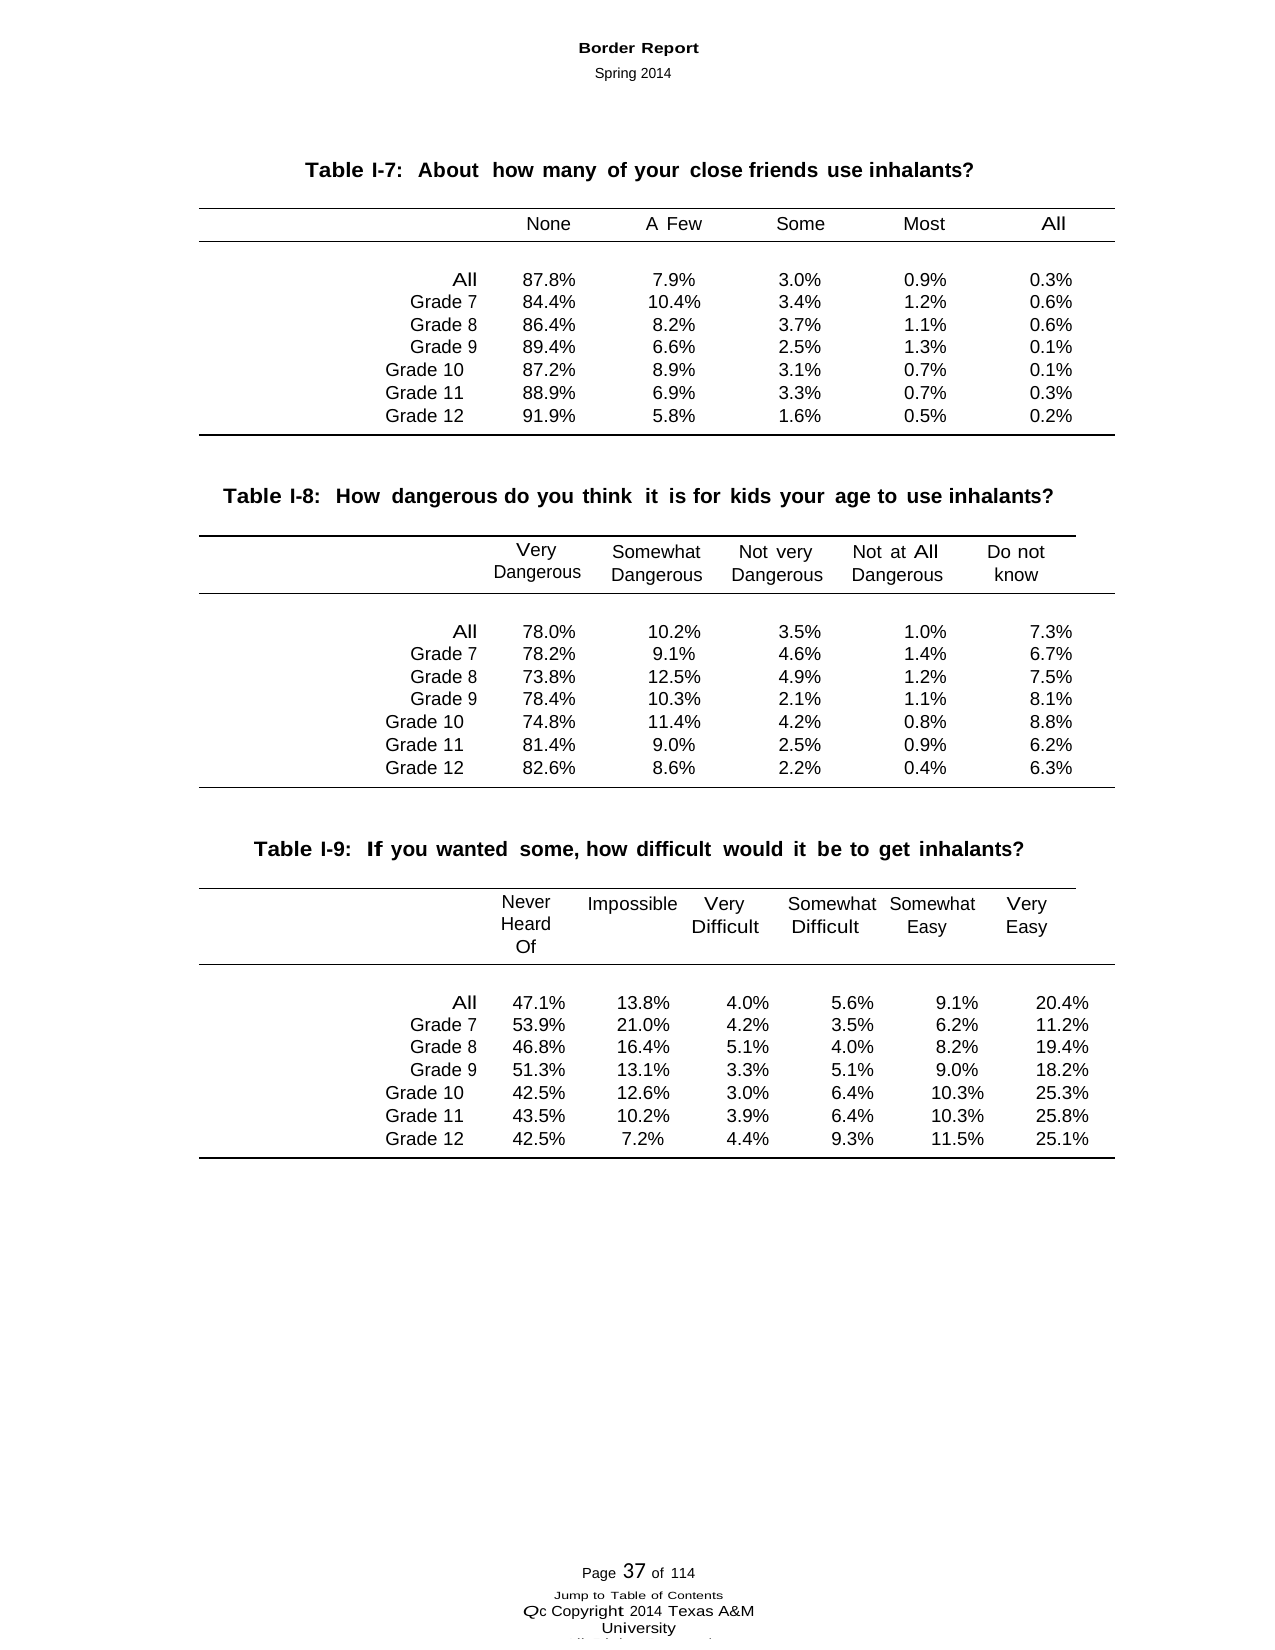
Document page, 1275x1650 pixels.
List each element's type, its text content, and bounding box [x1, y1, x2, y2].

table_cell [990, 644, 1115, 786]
text Not very [738, 541, 821, 563]
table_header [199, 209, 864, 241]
text Dangerous [611, 564, 706, 586]
text Very [1006, 893, 1098, 915]
text Difficult [791, 916, 876, 938]
text Somewhat [788, 893, 881, 915]
text Table I-7: About how many of your close friends use inhalants? [305, 157, 1098, 181]
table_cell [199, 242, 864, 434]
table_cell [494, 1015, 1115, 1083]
text Very [179, 538, 556, 560]
text Dangerous [851, 564, 947, 586]
text Dangerous [731, 564, 826, 586]
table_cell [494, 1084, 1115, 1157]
text Somewhat [884, 893, 980, 915]
text Table I-9: If you wanted some, how difficult would it be to get inhalants? [253, 836, 1098, 860]
text Table I-8: How dangerous do you think it is for kids your age to use inhalants? [223, 484, 1098, 508]
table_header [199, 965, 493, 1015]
text Never Heard Of [498, 891, 554, 957]
text Not at All [852, 541, 946, 563]
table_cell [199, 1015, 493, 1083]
text Dangerous [179, 561, 581, 583]
text Do not know [987, 541, 1051, 585]
text Difficult [691, 916, 766, 938]
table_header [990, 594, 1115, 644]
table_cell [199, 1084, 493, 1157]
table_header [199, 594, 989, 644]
text Somewhat [612, 541, 705, 563]
text Easy [902, 916, 951, 938]
text Impossible Very [587, 893, 761, 915]
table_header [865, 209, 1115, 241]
text Easy [1006, 916, 1098, 938]
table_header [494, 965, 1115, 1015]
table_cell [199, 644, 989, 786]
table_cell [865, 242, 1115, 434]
